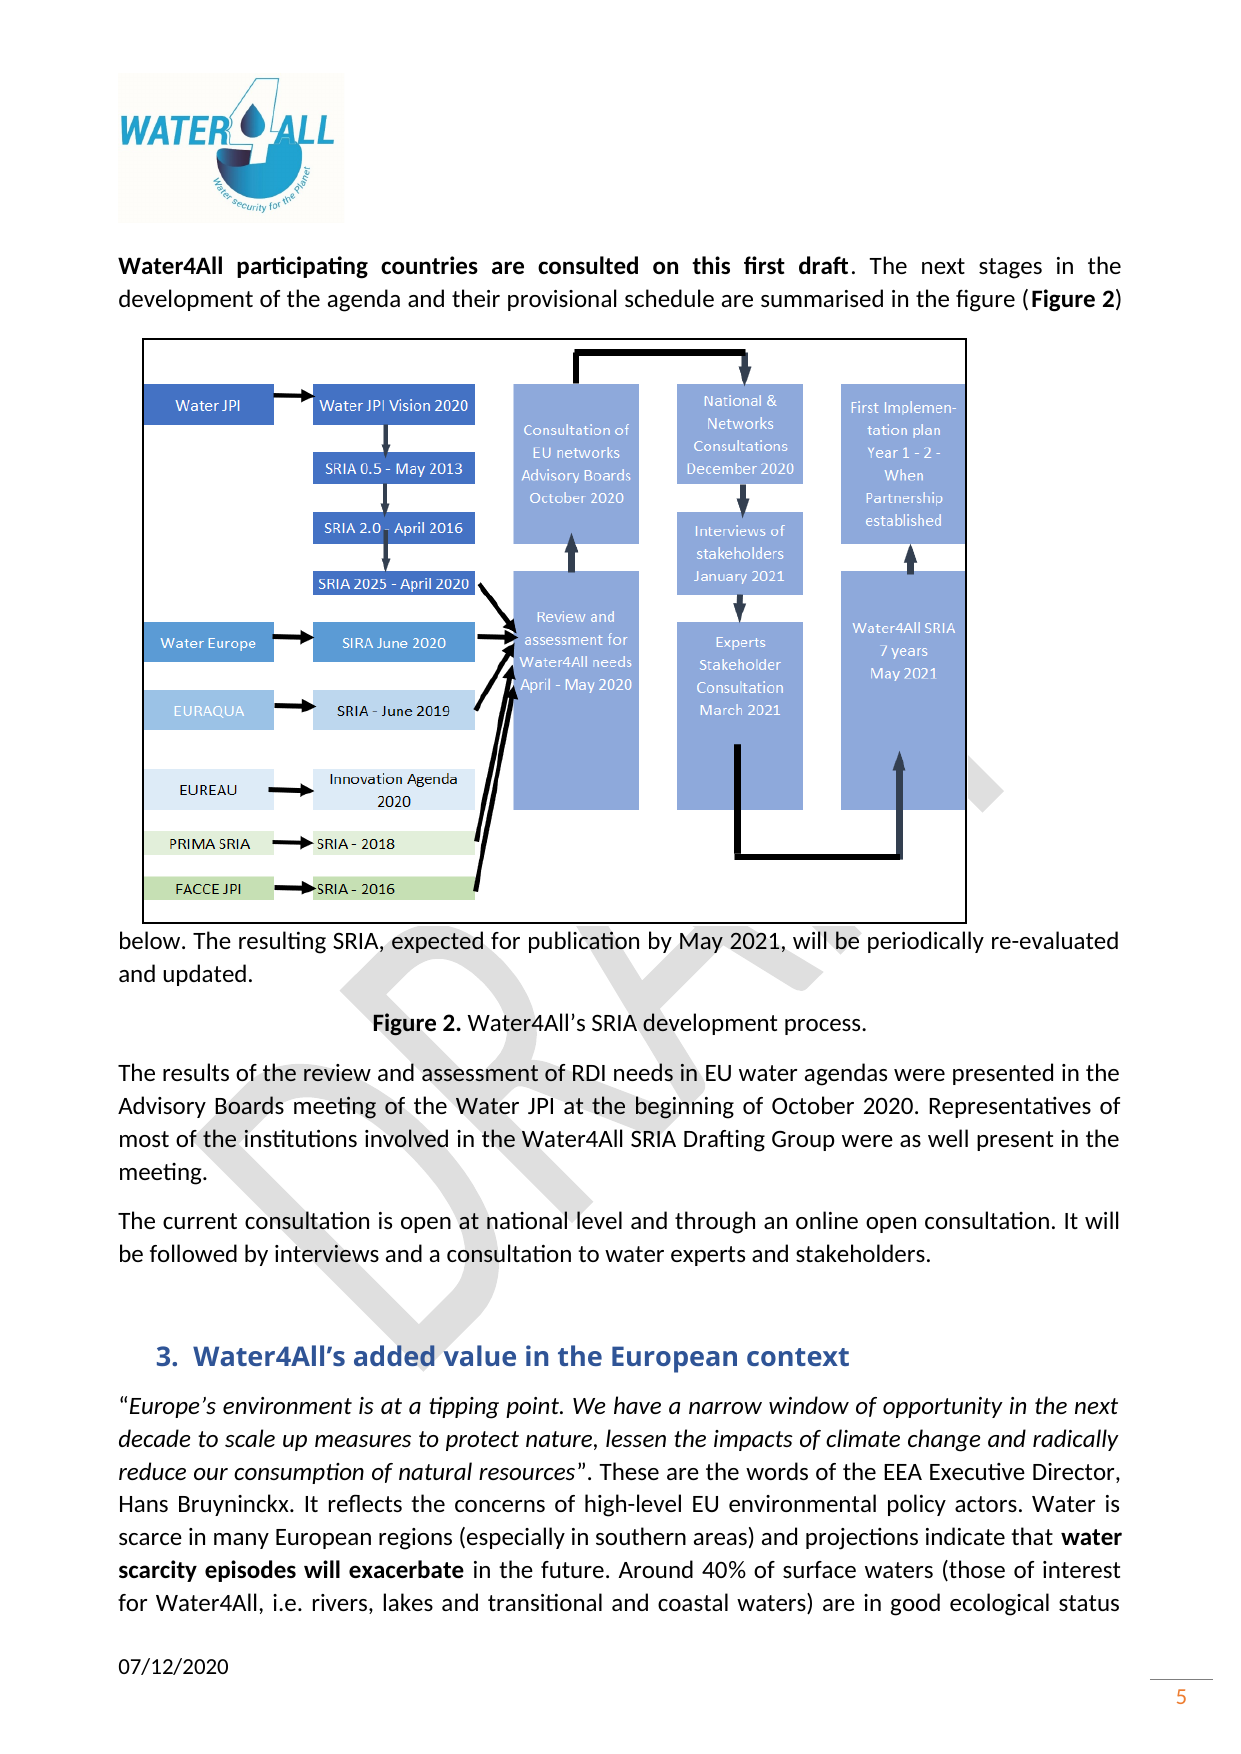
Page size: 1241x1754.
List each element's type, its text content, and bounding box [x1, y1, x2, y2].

text Figure 2. Water4All’s SRIA development process. [118, 1008, 1122, 1038]
picture [139, 332, 968, 926]
picture [118, 73, 345, 223]
text The current consultation is open at national level and through an online open consultation. It will be followed by interviews and a consultation to water experts and stakeholders. [118, 1206, 1122, 1269]
text The results of the review and assessment of RDI needs in EU water agendas were presented in the Advisory Boards meeting of the Water JPI at the beginning of October 2020. Representatives of most of the institutions involved in the Water4All SRIA Drafting Group were as well present in the meeting. [118, 1057, 1122, 1186]
subtitle Water4All’s added value in the European context [156, 1338, 1122, 1374]
